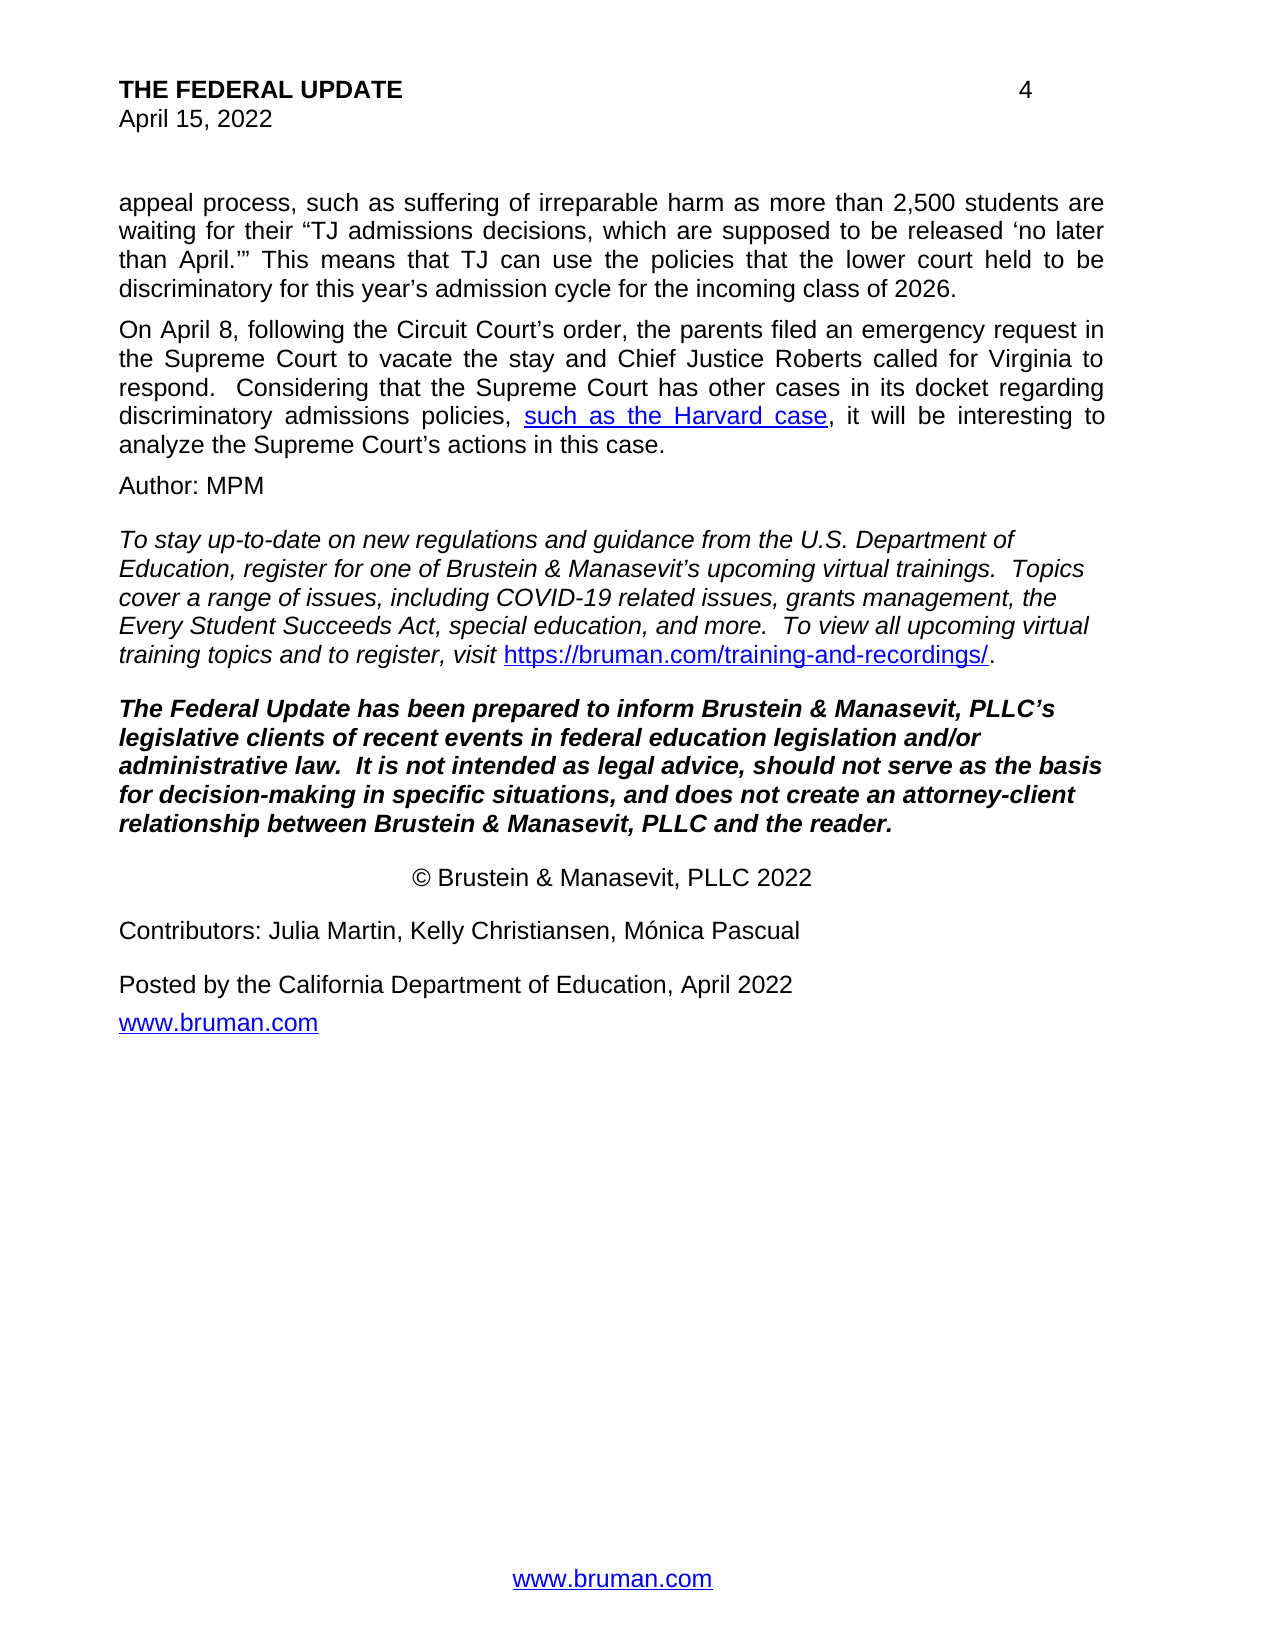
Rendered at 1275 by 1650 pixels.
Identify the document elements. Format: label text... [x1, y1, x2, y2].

text To stay up-to-date on new regulations and guidance from the U.S. Department of Education, register for one of Brustein & Manasevit’s upcoming virtual trainings. Topics cover a range of issues, including COVID-19 related issues, grants management, the Every Student Succeeds Act, special education, and more. To view all upcoming virtual training topics and to register, visit https://bruman.com/training-and-recordings/. [118, 525, 1106, 669]
text On April 8, following the Circuit Court’s order, the parents filed an emergency request in the Supreme Court to vacate the stay and Chief Justice Roberts called for Virginia to respond. Considering that the Supreme Court has other cases in its docket regarding discriminatory admissions policies, such as the Harvard case, it will be interesting to analyze the Supreme Court’s actions in this case. [118, 315, 1106, 459]
text Posted by the California Department of Education, April 2022 [118, 970, 1106, 999]
text The Federal Update has been prepared to inform Brustein & Manasevit, PLLC’s legislative clients of recent events in federal education legislation and/or administrative law. It is not intended as legal advice, should not serve as the basis for decision-making in specific situations, and does not create an attorney-client relationship between Brustein & Manasevit, PLLC and the reader. [118, 694, 1106, 837]
text Author: MPM [118, 471, 1106, 500]
text Contributors: Julia Martin, Kelly Christiansen, Mónica Pascual [118, 916, 1106, 945]
text © Brustein & Manasevit, PLLC 2022 [118, 862, 1106, 891]
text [118, 187, 1106, 302]
text www.bruman.com [118, 1008, 1106, 1037]
